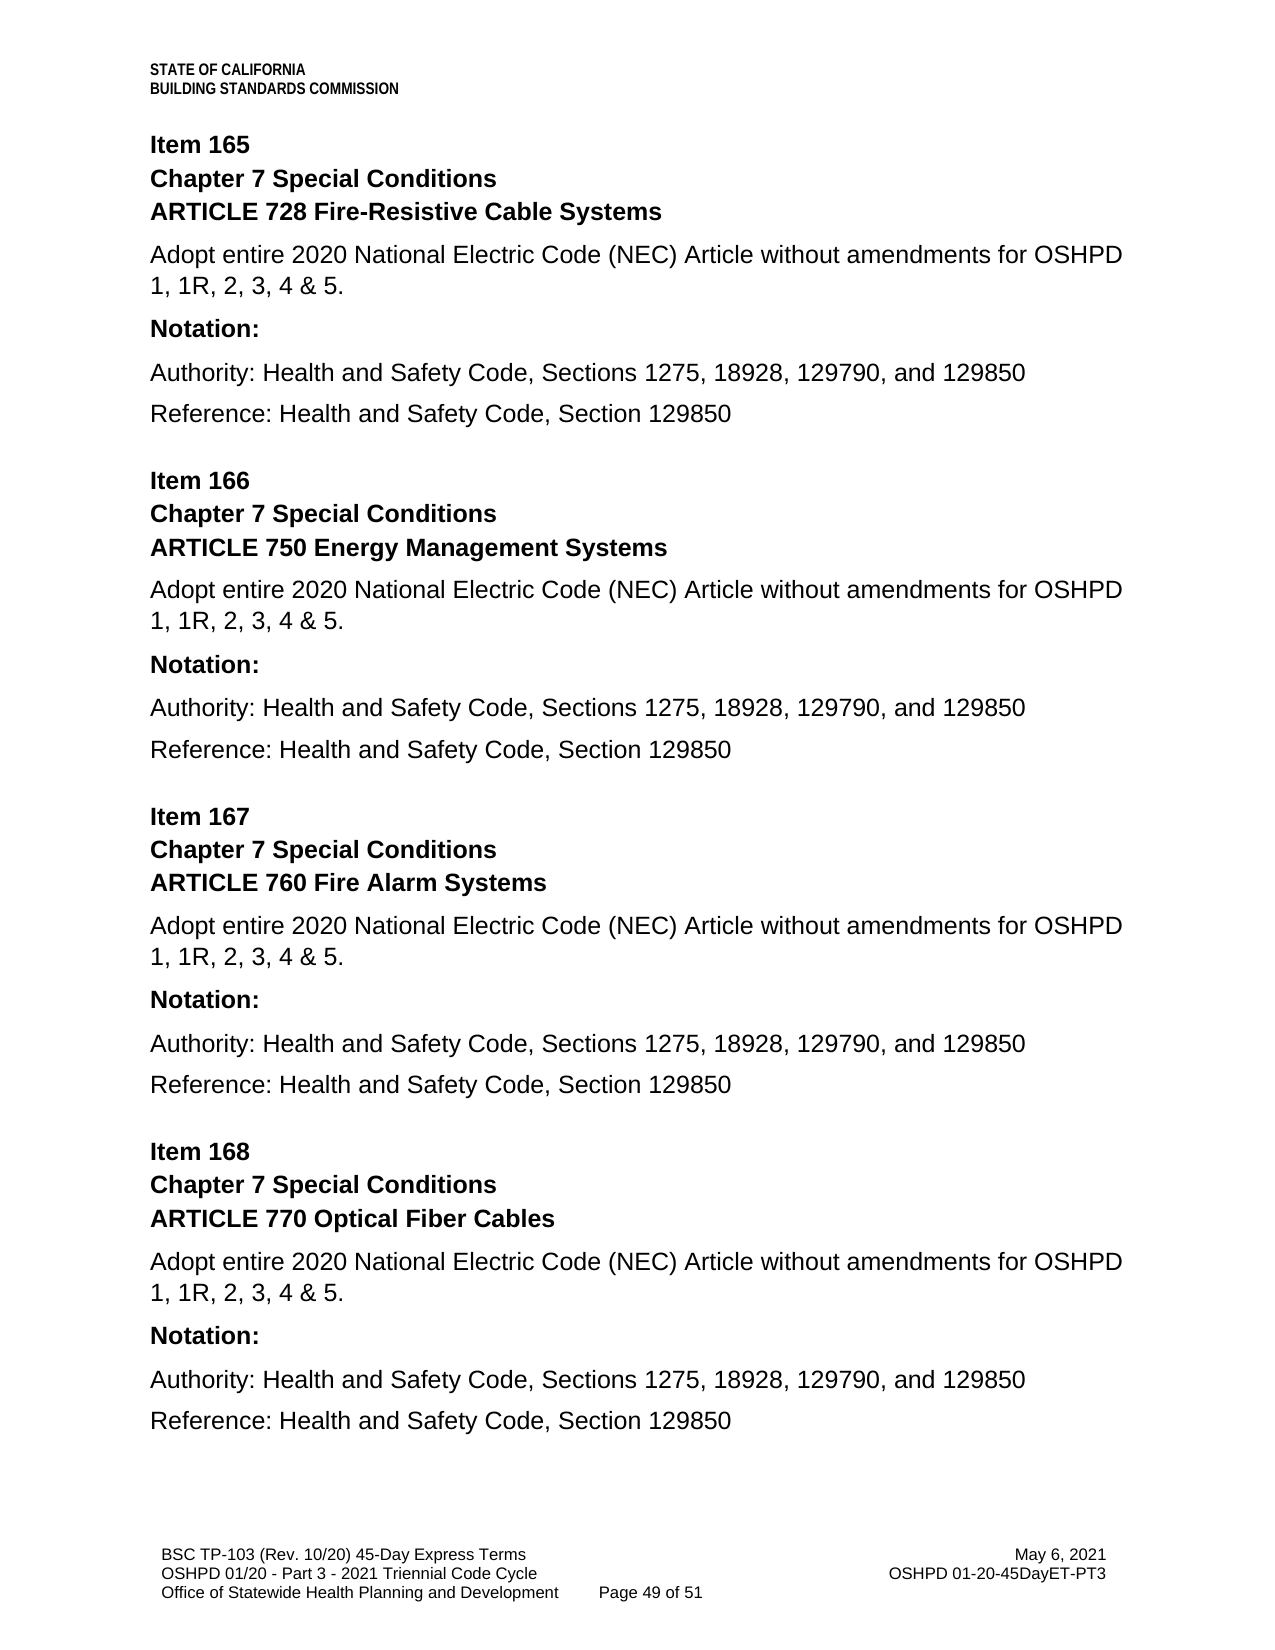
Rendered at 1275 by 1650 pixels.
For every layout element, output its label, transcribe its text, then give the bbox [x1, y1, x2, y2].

text Notation: [150, 314, 1125, 343]
text Adopt entire 2020 National Electric Code (NEC) Article without amendments for OSHPD 1, 1R, 2, 3, 4 & 5. [150, 911, 1125, 971]
text Reference: Health and Safety Code, Section 129850 [150, 1070, 1125, 1099]
text Authority: Health and Safety Code, Sections 1275, 18928, 129790, and 129850 [150, 358, 1125, 386]
subtitle Item 168 Chapter 7 Special Conditions ARTICLE 770 Optical Fiber Cables [150, 1134, 1125, 1234]
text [150, 1246, 1125, 1306]
text Notation: [150, 650, 1125, 678]
text Authority: Health and Safety Code, Sections 1275, 18928, 129790, and 129850 [150, 1029, 1125, 1058]
subtitle Item 165 Chapter 7 Special Conditions ARTICLE 728 Fire-Resistive Cable Systems [150, 127, 1125, 227]
subtitle Item 166 Chapter 7 Special Conditions ARTICLE 750 Energy Management Systems [150, 463, 1125, 563]
subtitle Item 167 Chapter 7 Special Conditions ARTICLE 760 Fire Alarm Systems [150, 798, 1125, 898]
text Authority: Health and Safety Code, Sections 1275, 18928, 129790, and 129850 [150, 693, 1125, 722]
text Authority: Health and Safety Code, Sections 1275, 18928, 129790, and 129850 [150, 1364, 1125, 1393]
text Reference: Health and Safety Code, Section 129850 [150, 1406, 1125, 1434]
text Notation: [150, 1321, 1125, 1350]
text Adopt entire 2020 National Electric Code (NEC) Article without amendments for OSHPD 1, 1R, 2, 3, 4 & 5. [150, 575, 1125, 635]
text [150, 239, 1125, 299]
text Notation: [150, 985, 1125, 1014]
text Reference: Health and Safety Code, Section 129850 [150, 734, 1125, 763]
text Reference: Health and Safety Code, Section 129850 [150, 399, 1125, 428]
